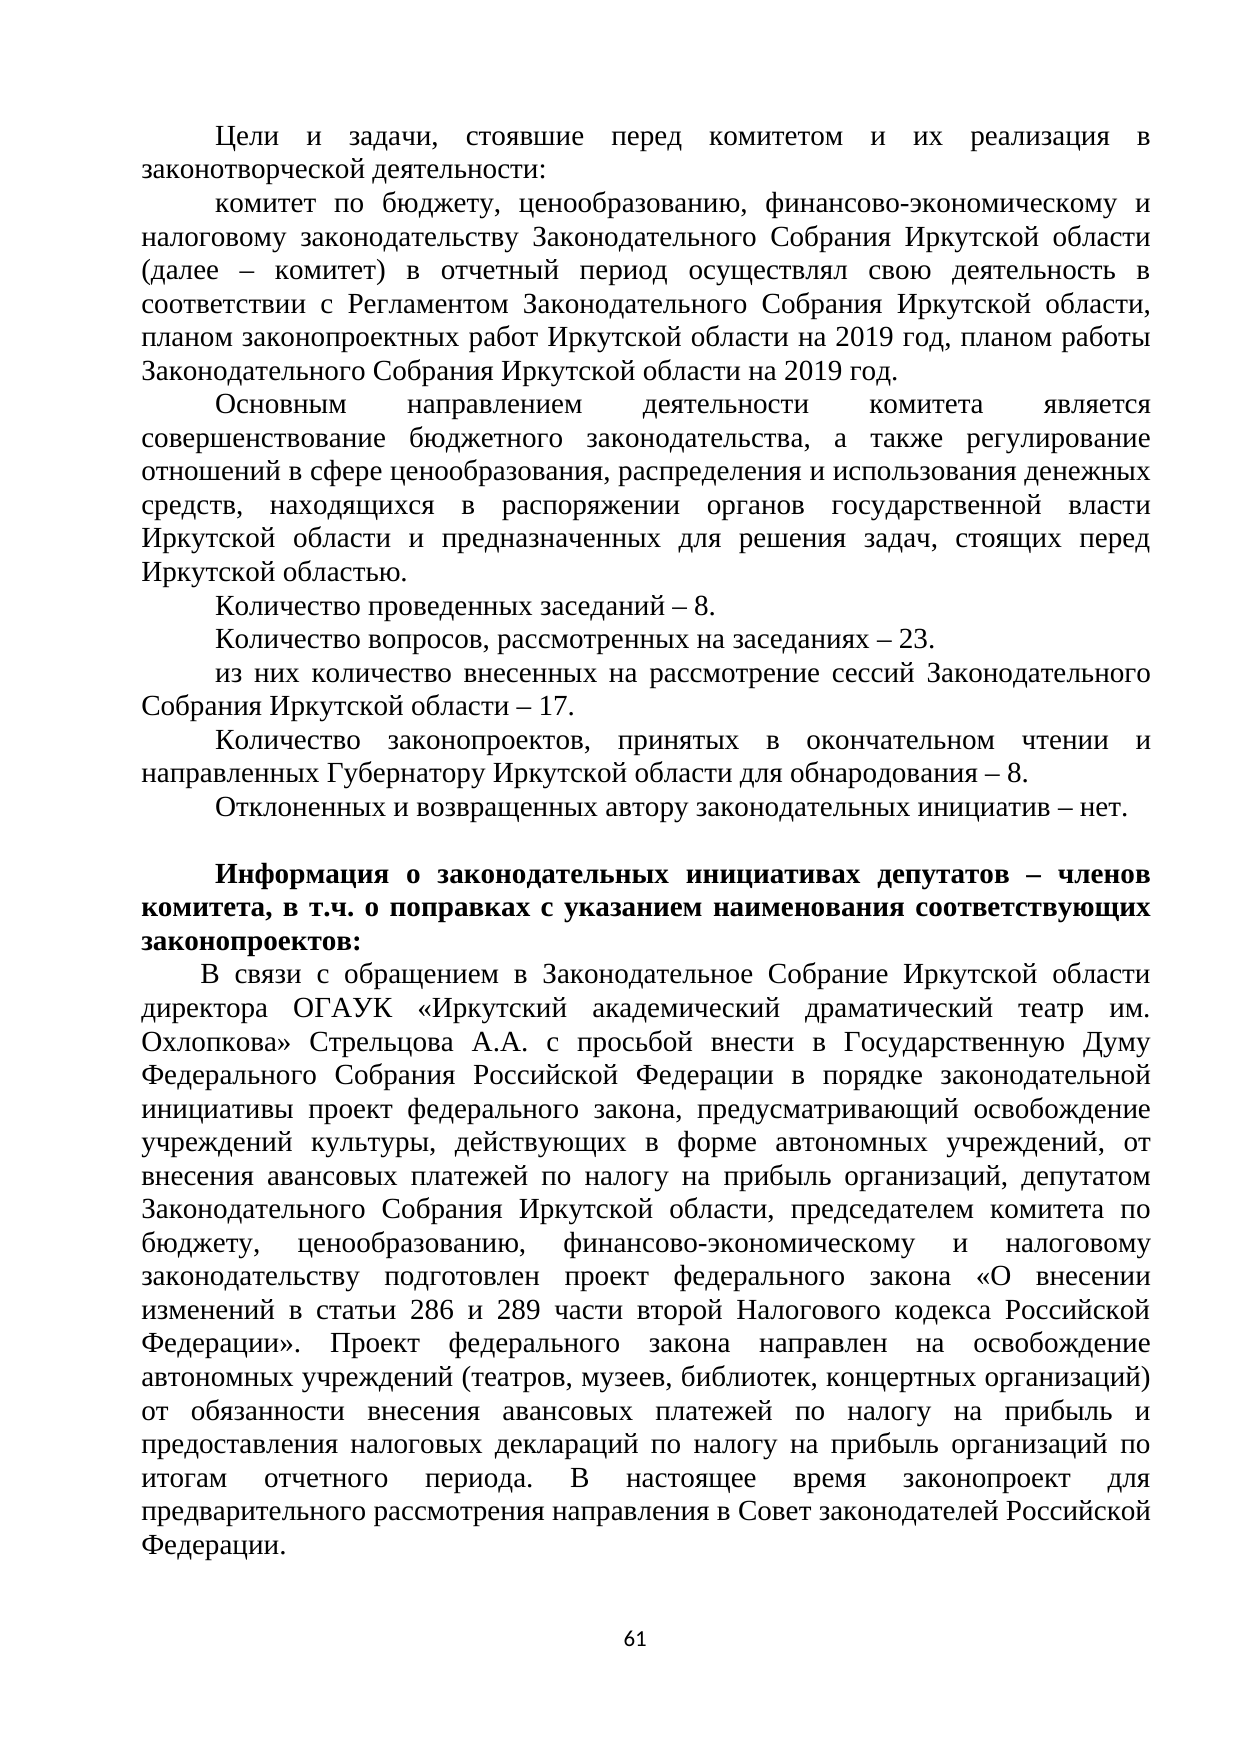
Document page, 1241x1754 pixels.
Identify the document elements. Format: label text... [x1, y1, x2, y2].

text Цели и задачи, стоявшие перед комитетом и их реализация в законотворческой деятельности: [141, 118, 1152, 185]
text Количество вопросов, рассмотренных на заседаниях – 23. [141, 621, 1152, 655]
text из них количество внесенных на рассмотрение сессий Законодательного Собрания Иркутской области – 17. [141, 655, 1152, 722]
text Отклоненных и возвращенных автору законодательных инициатив – нет. [141, 789, 1152, 822]
text Количество проведенных заседаний – 8. [141, 588, 1152, 621]
text В связи с обращением в Законодательное Собрание Иркутской области директора ОГАУК «Иркутский академический драматический театр им. Охлопкова» Стрельцова А.А. с просьбой внести в Государственную Думу Федерального Собрания Российской Федерации в порядке законодательной инициативы проект федерального закона, предусматривающий освобождение учреждений культуры, действующих в форме автономных учреждений, от внесения авансовых платежей по налогу на прибыль организаций, депутатом Законодательного Собрания Иркутской области, председателем комитета по бюджету, ценообразованию, финансово-экономическому и налоговому законодательству подготовлен проект федерального закона «О внесении изменений в статьи 286 и 289 части второй Налогового кодекса Российской Федерации». Проект федерального закона направлен на освобождение автономных учреждений (театров, музеев, библиотек, концертных организаций) от обязанности внесения авансовых платежей по налогу на прибыль и предоставления налоговых деклараций по налогу на прибыль организаций по итогам отчетного периода. В настоящее время законопроект для предварительного рассмотрения направления в Совет законодателей Российской Федерации. [141, 957, 1152, 1560]
text комитет по бюджету, ценообразованию, финансово-экономическому и налоговому законодательству Законодательного Собрания Иркутской области (далее – комитет) в отчетный период осуществлял свою деятельность в соответствии с Регламентом Законодательного Собрания Иркутской области, планом законопроектных работ Иркутской области на 2019 год, планом работы Законодательного Собрания Иркутской области на 2019 год. [141, 185, 1152, 386]
text Информация о законодательных инициативах депутатов – членов комитета, в т.ч. о поправках с указанием наименования соответствующих законопроектов: [141, 856, 1152, 957]
text Основным направлением деятельности комитета является совершенствование бюджетного законодательства, а также регулирование отношений в сфере ценообразования, распределения и использования денежных средств, находящихся в распоряжении органов государственной власти Иркутской области и предназначенных для решения задач, стоящих перед Иркутской областью. [141, 386, 1152, 588]
text Количество законопроектов, принятых в окончательном чтении и направленных Губернатору Иркутской области для обнародования – 8. [141, 722, 1152, 789]
